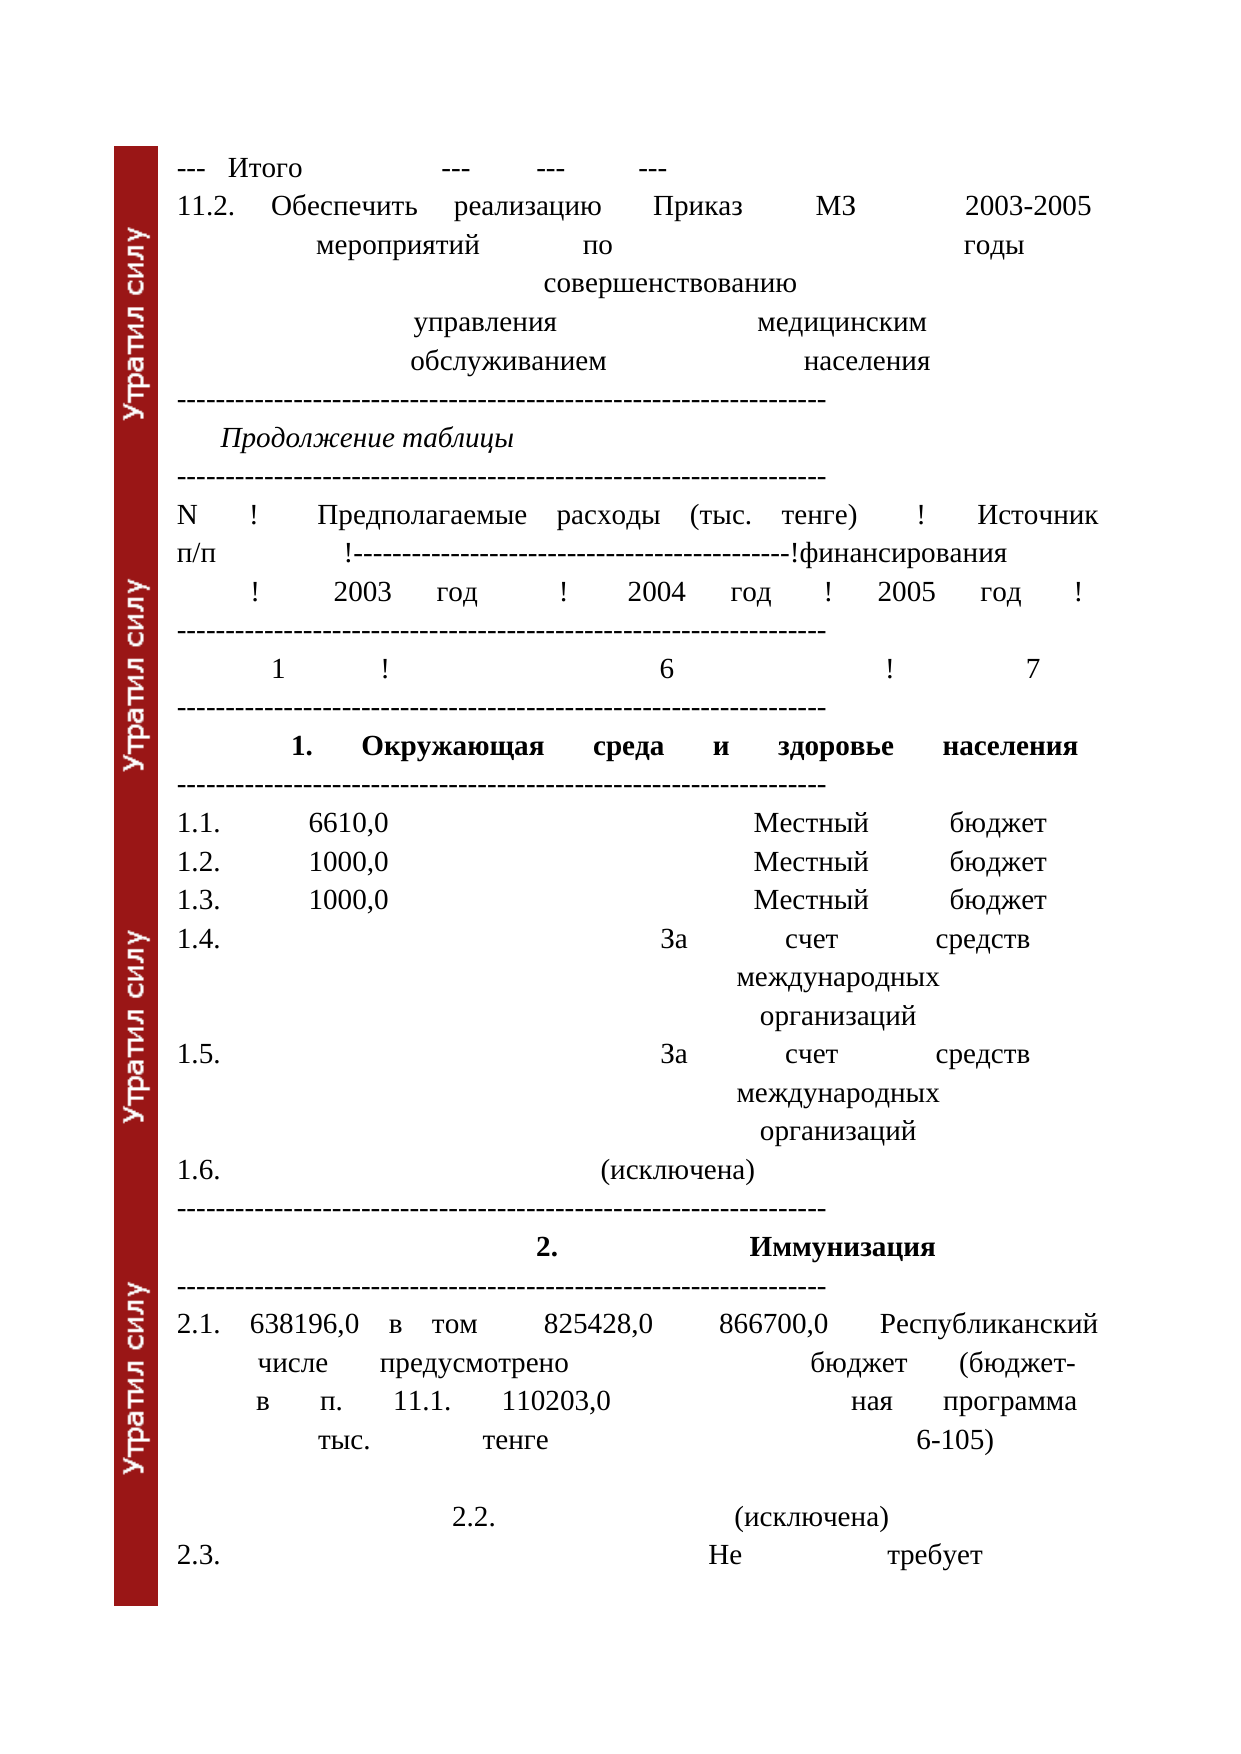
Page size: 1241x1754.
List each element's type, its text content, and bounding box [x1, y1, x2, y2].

picture [114, 415, 158, 420]
picture [114, 146, 158, 150]
picture [114, 453, 158, 458]
picture [114, 1571, 158, 1606]
picture [114, 183, 158, 188]
picture [114, 1494, 158, 1499]
text --- Итого --- --- --- [112, 150, 1128, 183]
text ------------------------------------------------------------------- N ! Предполагаемые расходы (тыс. тенге) ! Источник п/п !---------------------------------------------!финансирования ! 2003 год ! 2004 год ! 2005 год ! ------------------------------------------------------------------- 1 ! 6 ! 7 ------------------------------------------------------------------- 1. Окружающая среда и здоровье населения ------------------------------------------------------------------- 1.1. 6610,0 Местный бюджет 1.2. 1000,0 Местный бюджет 1.3. 1000,0 Местный бюджет 1.4. За счет средств международных организаций 1.5. За счет средств международных организаций 1.6. (исключена) ------------------------------------------------------------------- 2. Иммунизация ------------------------------------------------------------------- 2.1. 638196,0 в том 825428,0 866700,0 Республиканский числе предусмотрено бюджет (бюджет- в п. 11.1. 110203,0 ная программа тыс. тенге 6-105) [112, 458, 1128, 1494]
text 11.2. Обеспечить реализацию Приказ МЗ 2003-2005 мероприятий по годы совершенствованию управления медицинским обслуживанием населения ------------------------------------------------------------------- [112, 188, 1128, 415]
text Продолжение таблицы [112, 420, 1128, 453]
